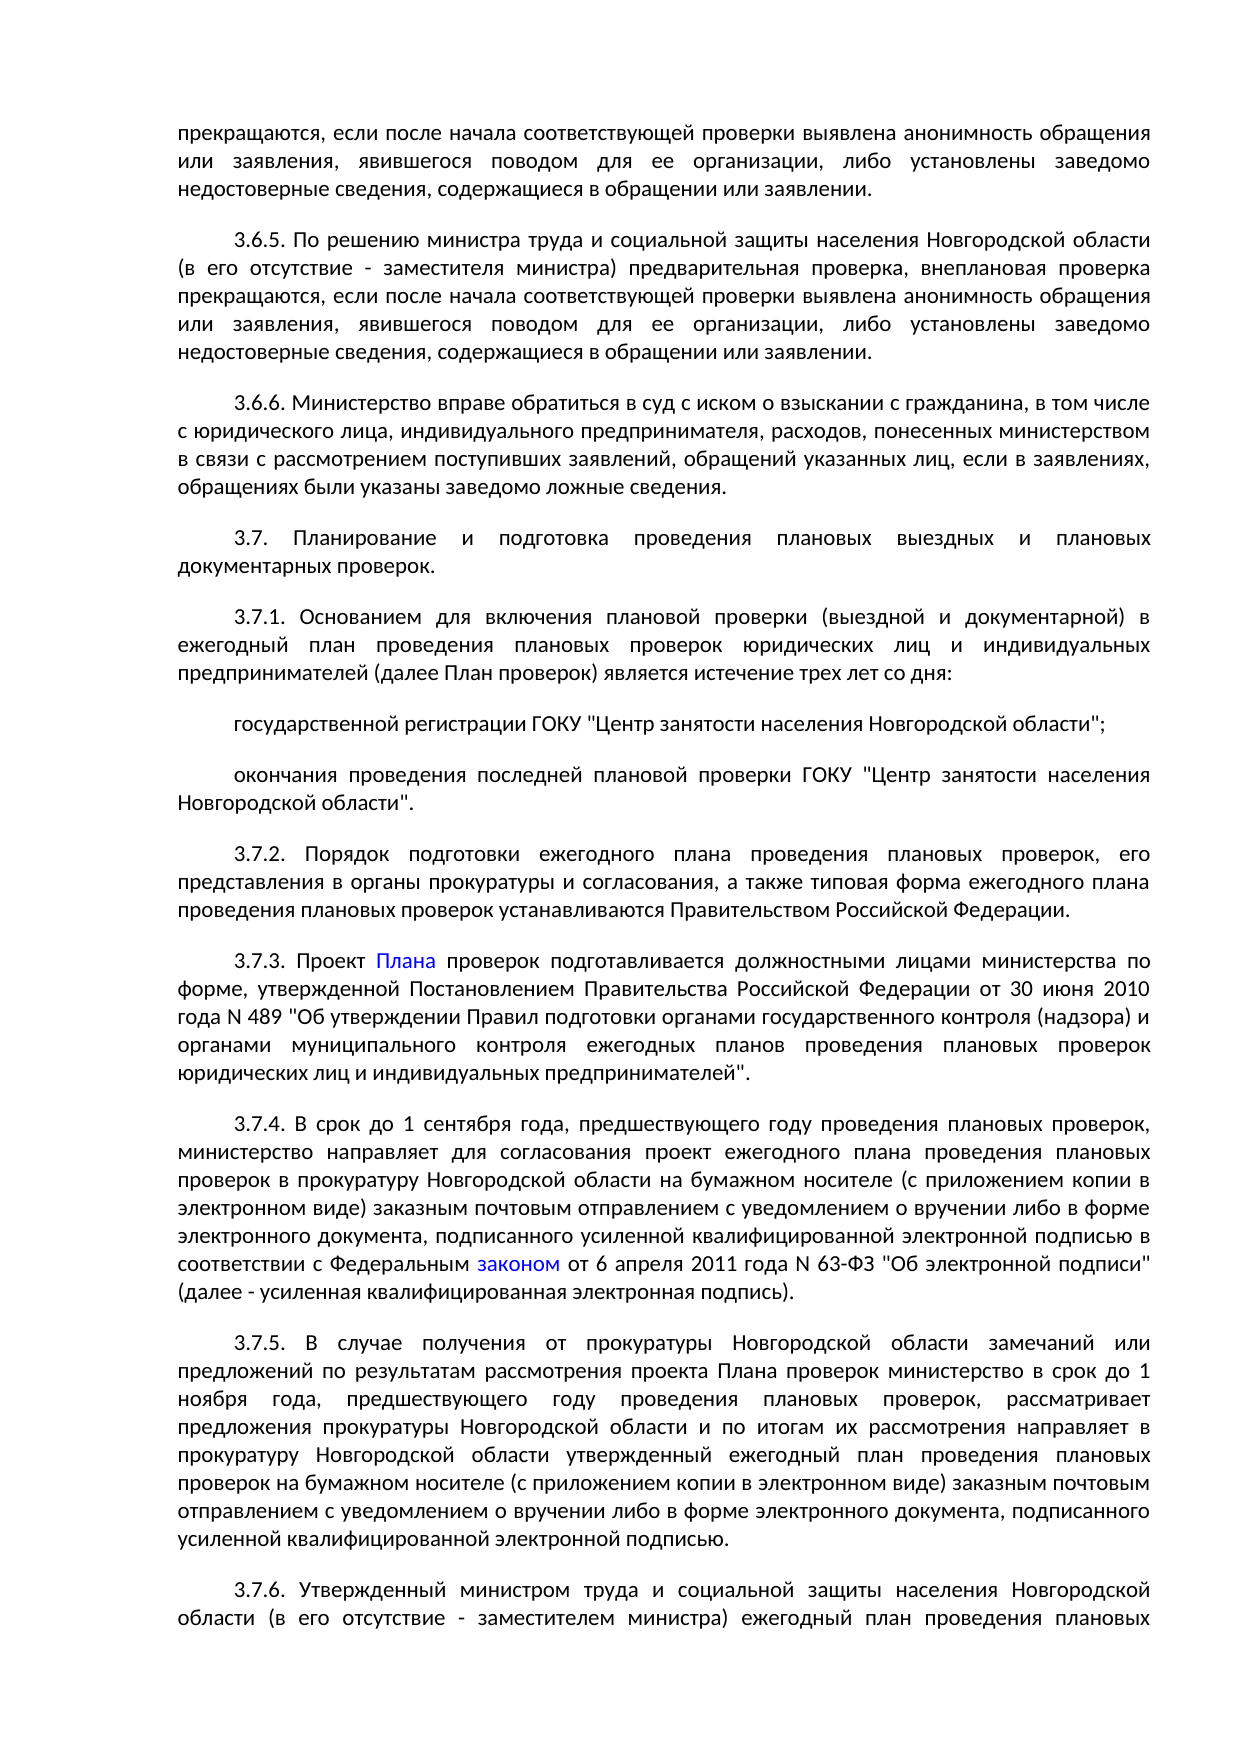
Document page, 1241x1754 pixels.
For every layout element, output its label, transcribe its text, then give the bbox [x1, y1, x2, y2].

text 3.6.6. Министерство вправе обратиться в суд с иском о взыскании с гражданина, в том числе с юридического лица, индивидуального предпринимателя, расходов, понесенных министерством в связи с рассмотрением поступивших заявлений, обращений указанных лиц, если в заявлениях, обращениях были указаны заведомо ложные сведения. [177, 388, 1152, 500]
text государственной регистрации ГОКУ "Центр занятости населения Новгородской области"; [177, 709, 1152, 737]
text 3.7.1. Основанием для включения плановой проверки (выездной и документарной) в ежегодный план проведения плановых проверок юридических лиц и индивидуальных предпринимателей (далее План проверок) является истечение трех лет со дня: [177, 602, 1152, 686]
text 3.7.2. Порядок подготовки ежегодного плана проведения плановых проверок, его представления в органы прокуратуры и согласования, а также типовая форма ежегодного плана проведения плановых проверок устанавливаются Правительством Российской Федерации. [177, 839, 1152, 923]
text 3.7.3. Проект Плана проверок подготавливается должностными лицами министерства по форме, утвержденной Постановлением Правительства Российской Федерации от 30 июня 2010 года N 489 "Об утверждении Правил подготовки органами государственного контроля (надзора) и органами муниципального контроля ежегодных планов проведения плановых проверок юридических лиц и индивидуальных предпринимателей". [177, 946, 1152, 1086]
text 3.7. Планирование и подготовка проведения плановых выездных и плановых документарных проверок. [177, 523, 1152, 579]
text окончания проведения последней плановой проверки ГОКУ "Центр занятости населения Новгородской области". [177, 760, 1152, 816]
text 3.7.4. В срок до 1 сентября года, предшествующего году проведения плановых проверок, министерство направляет для согласования проект ежегодного плана проведения плановых проверок в прокуратуру Новгородской области на бумажном носителе (с приложением копии в электронном виде) заказным почтовым отправлением с уведомлением о вручении либо в форме электронного документа, подписанного усиленной квалифицированной электронной подписью в соответствии с Федеральным законом от 6 апреля 2011 года N 63-ФЗ "Об электронной подписи" (далее - усиленная квалифицированная электронная подпись). [177, 1109, 1152, 1305]
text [177, 1575, 1152, 1631]
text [177, 118, 1152, 202]
text 3.6.5. По решению министра труда и социальной защиты населения Новгородской области (в его отсутствие - заместителя министра) предварительная проверка, внеплановая проверка прекращаются, если после начала соответствующей проверки выявлена анонимность обращения или заявления, явившегося поводом для ее организации, либо установлены заведомо недостоверные сведения, содержащиеся в обращении или заявлении. [177, 225, 1152, 365]
text 3.7.5. В случае получения от прокуратуры Новгородской области замечаний или предложений по результатам рассмотрения проекта Плана проверок министерство в срок до 1 ноября года, предшествующего году проведения плановых проверок, рассматривает предложения прокуратуры Новгородской области и по итогам их рассмотрения направляет в прокуратуру Новгородской области утвержденный ежегодный план проведения плановых проверок на бумажном носителе (с приложением копии в электронном виде) заказным почтовым отправлением с уведомлением о вручении либо в форме электронного документа, подписанного усиленной квалифицированной электронной подписью. [177, 1328, 1152, 1552]
